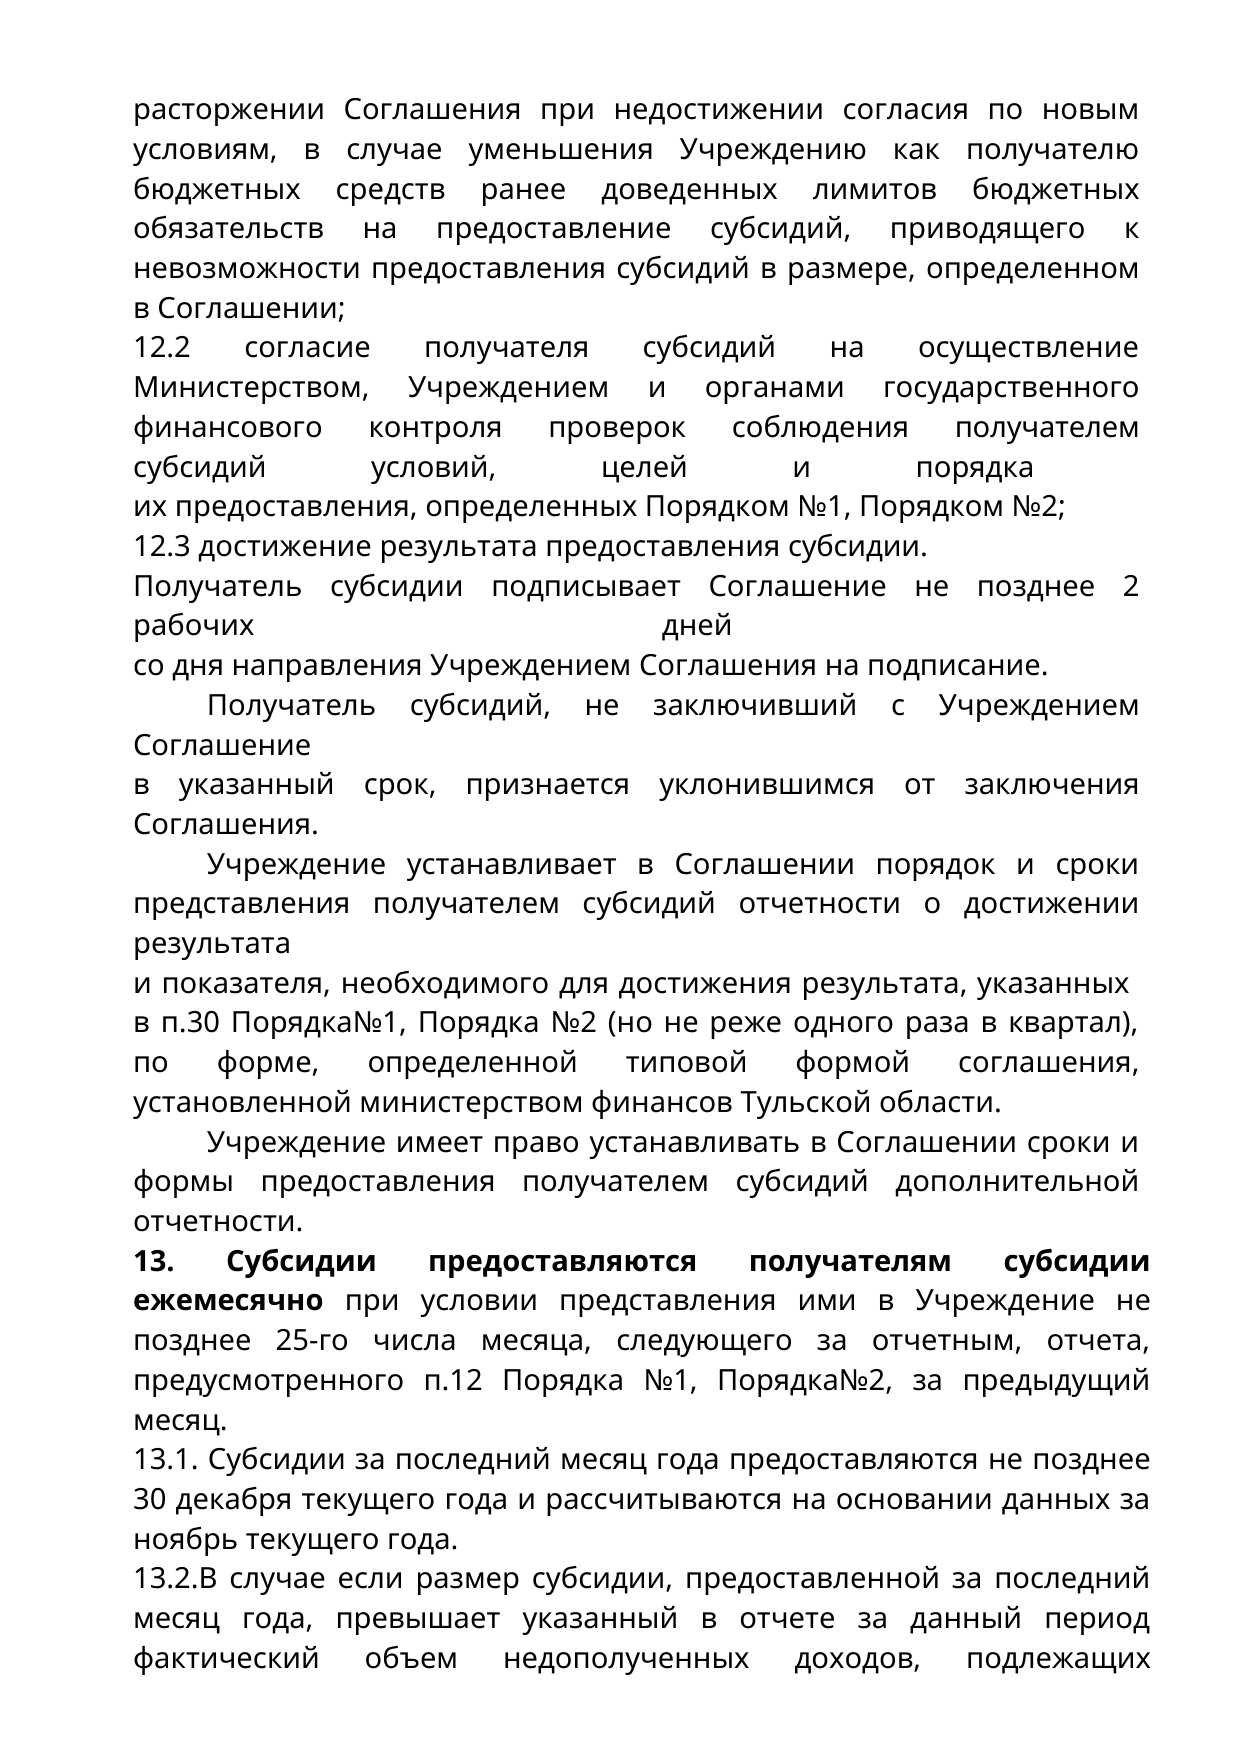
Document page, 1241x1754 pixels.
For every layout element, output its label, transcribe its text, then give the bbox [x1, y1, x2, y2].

text Получатель субсидий, не заключивший с Учреждением Соглашение в указанный срок, признается уклонившимся от заключения Соглашения. [133, 684, 1140, 843]
text Получатель субсидии подписывает Соглашение не позднее 2 рабочих дней со дня направления Учреждением Соглашения на подписание. [133, 565, 1139, 684]
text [133, 89, 1140, 327]
text 12.2 согласие получателя субсидий на осуществление Министерством, Учреждением и органами государственного финансового контроля проверок соблюдения получателем субсидий условий, целей и порядка их предоставления, определенных Порядком №1, Порядком №2; [133, 327, 1139, 525]
text 12.3 достижение результата предоставления субсидии. [133, 525, 1151, 565]
text 13. Субсидии предоставляются получателям субсидии ежемесячно при условии представления ими в Учреждение не позднее 25-го числа месяца, следующего за отчетным, отчета, предусмотренного п.12 Порядка №1, Порядка№2, за предыдущий месяц. [133, 1240, 1151, 1438]
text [133, 1558, 1151, 1677]
text Учреждение имеет право устанавливать в Соглашении сроки и формы предоставления получателем субсидий дополнительной отчетности. [133, 1121, 1140, 1240]
text 13.1. Субсидии за последний месяц года предоставляются не позднее 30 декабря текущего года и рассчитываются на основании данных за ноябрь текущего года. [133, 1438, 1151, 1558]
text Учреждение устанавливает в Соглашении порядок и сроки представления получателем субсидий отчетности о достижении результата и показателя, необходимого для достижения результата, указанных в п.30 Порядка№1, Порядка №2 (но не реже одного раза в квартал), по форме, определенной типовой формой соглашения, установленной министерством финансов Тульской области. [133, 843, 1140, 1121]
